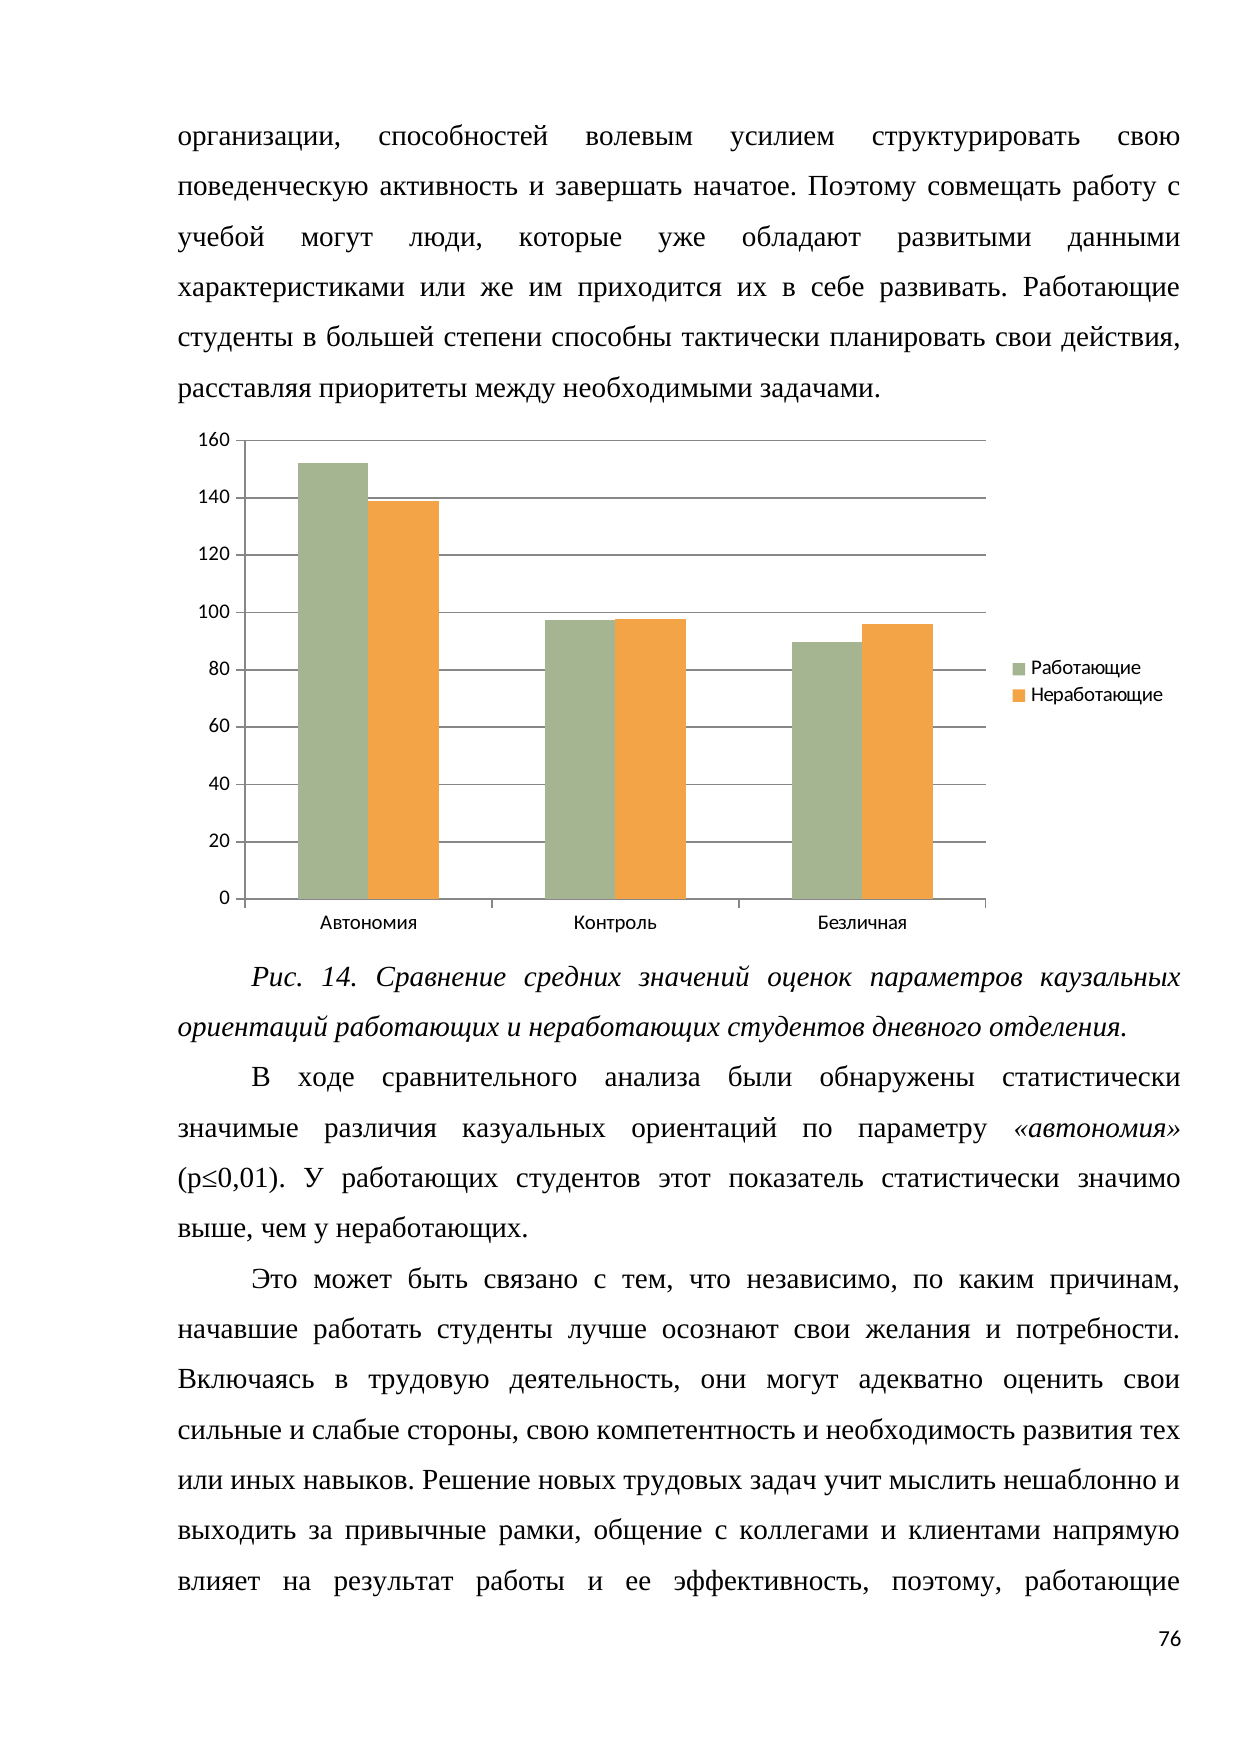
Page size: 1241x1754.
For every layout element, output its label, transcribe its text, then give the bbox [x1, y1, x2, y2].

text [177, 1261, 1181, 1596]
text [177, 118, 1181, 403]
text Рис. 14. Сравнение средних значений оценок параметров каузальных ориентаций работающих и неработающих студентов дневного отделения. [177, 959, 1181, 1043]
text В ходе сравнительного анализа были обнаружены статистически значимые различия казуальных ориентаций по параметру «автономия» (р≤0,01). У работающих студентов этот показатель статистически значимо выше, чем у неработающих. [177, 1059, 1181, 1244]
